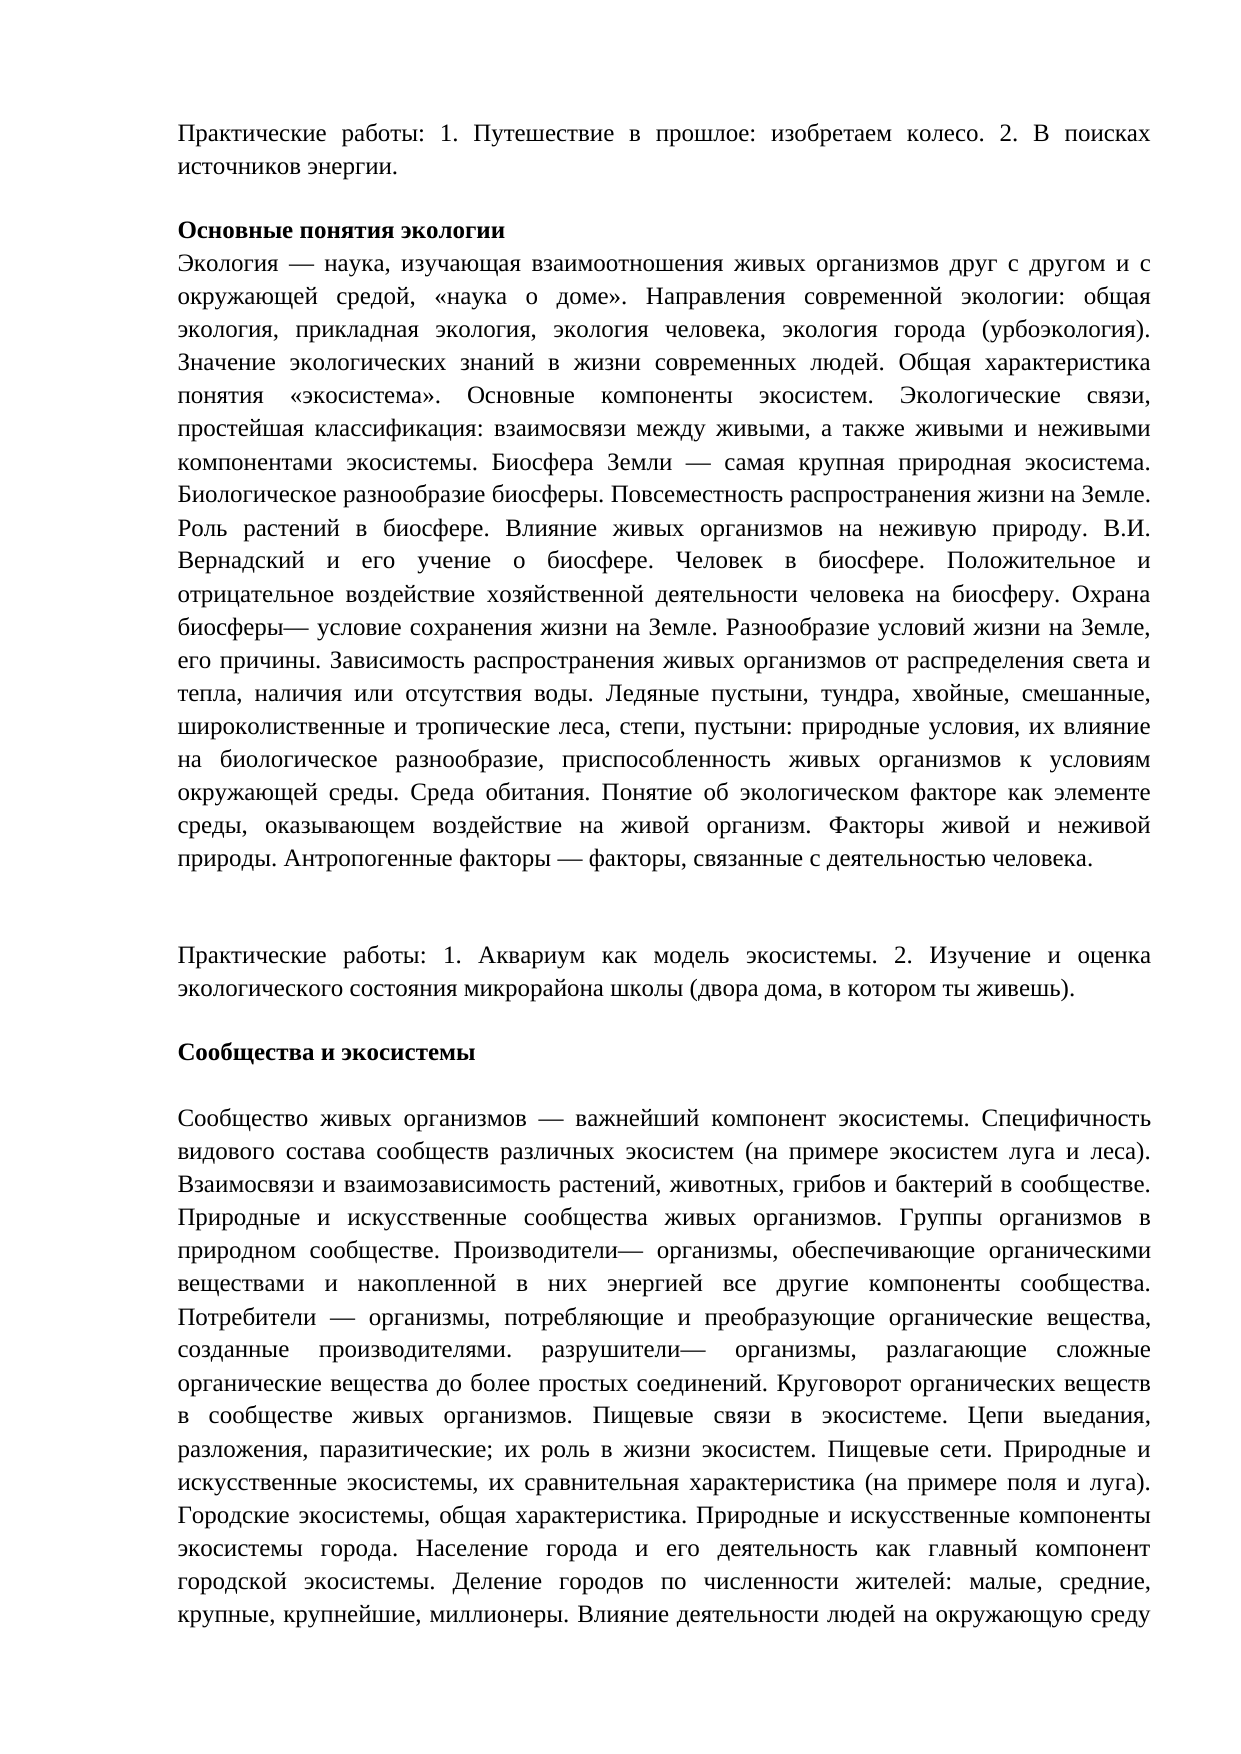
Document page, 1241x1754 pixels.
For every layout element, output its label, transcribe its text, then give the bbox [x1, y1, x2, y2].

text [177, 1103, 1152, 1627]
text Практические работы: 1. Путешествие в прошлое: изобретаем колесо. 2. В поисках источников энергии. [177, 118, 1152, 180]
text Экология — наука, изучающая взаимоотношения живых организмов друг с другом и с окружающей средой, «наука о доме». Направления современной экологии: общая экология, прикладная экология, экология человека, экология города (урбоэкология). Значение экологических знаний в жизни современных людей. Общая характеристика понятия «экосистема». Основные компоненты экосистем. Экологические связи, простейшая классификация: взаимосвязи между живыми, а также живыми и неживыми компонентами экосистемы. Биосфера Земли — самая крупная природная экосистема. Биологическое разнообразие биосферы. Повсеместность распространения жизни на Земле. Роль растений в биосфере. Влияние живых организмов на неживую природу. В.И. Вернадский и его учение о биосфере. Человек в биосфере. Положительное и отрицательное воздействие хозяйственной деятельности человека на биосферу. Охрана биосферы— условие сохранения жизни на Земле. Разнообразие условий жизни на Земле, его причины. Зависимость распространения живых организмов от распределения света и тепла, наличия или отсутствия воды. Ледяные пустыни, тундра, хвойные, смешанные, широколиственные и тропические леса, степи, пустыни: природные условия, их влияние на биологическое разнообразие, приспособленность живых организмов к условиям окружающей среды. Среда обитания. Понятие об экологическом факторе как элементе среды, оказывающем воздействие на живой организм. Факторы живой и неживой природы. Антропогенные факторы — факторы, связанные с деятельностью человека. [177, 248, 1152, 872]
text Основные понятия экологии [177, 215, 1152, 244]
text Практические работы: 1. Аквариум как модель экосистемы. 2. Изучение и оценка экологического состояния микрорайона школы (двора дома, в котором ты живешь). [177, 940, 1152, 1002]
text Сообщества и экосистемы [177, 1037, 1152, 1066]
